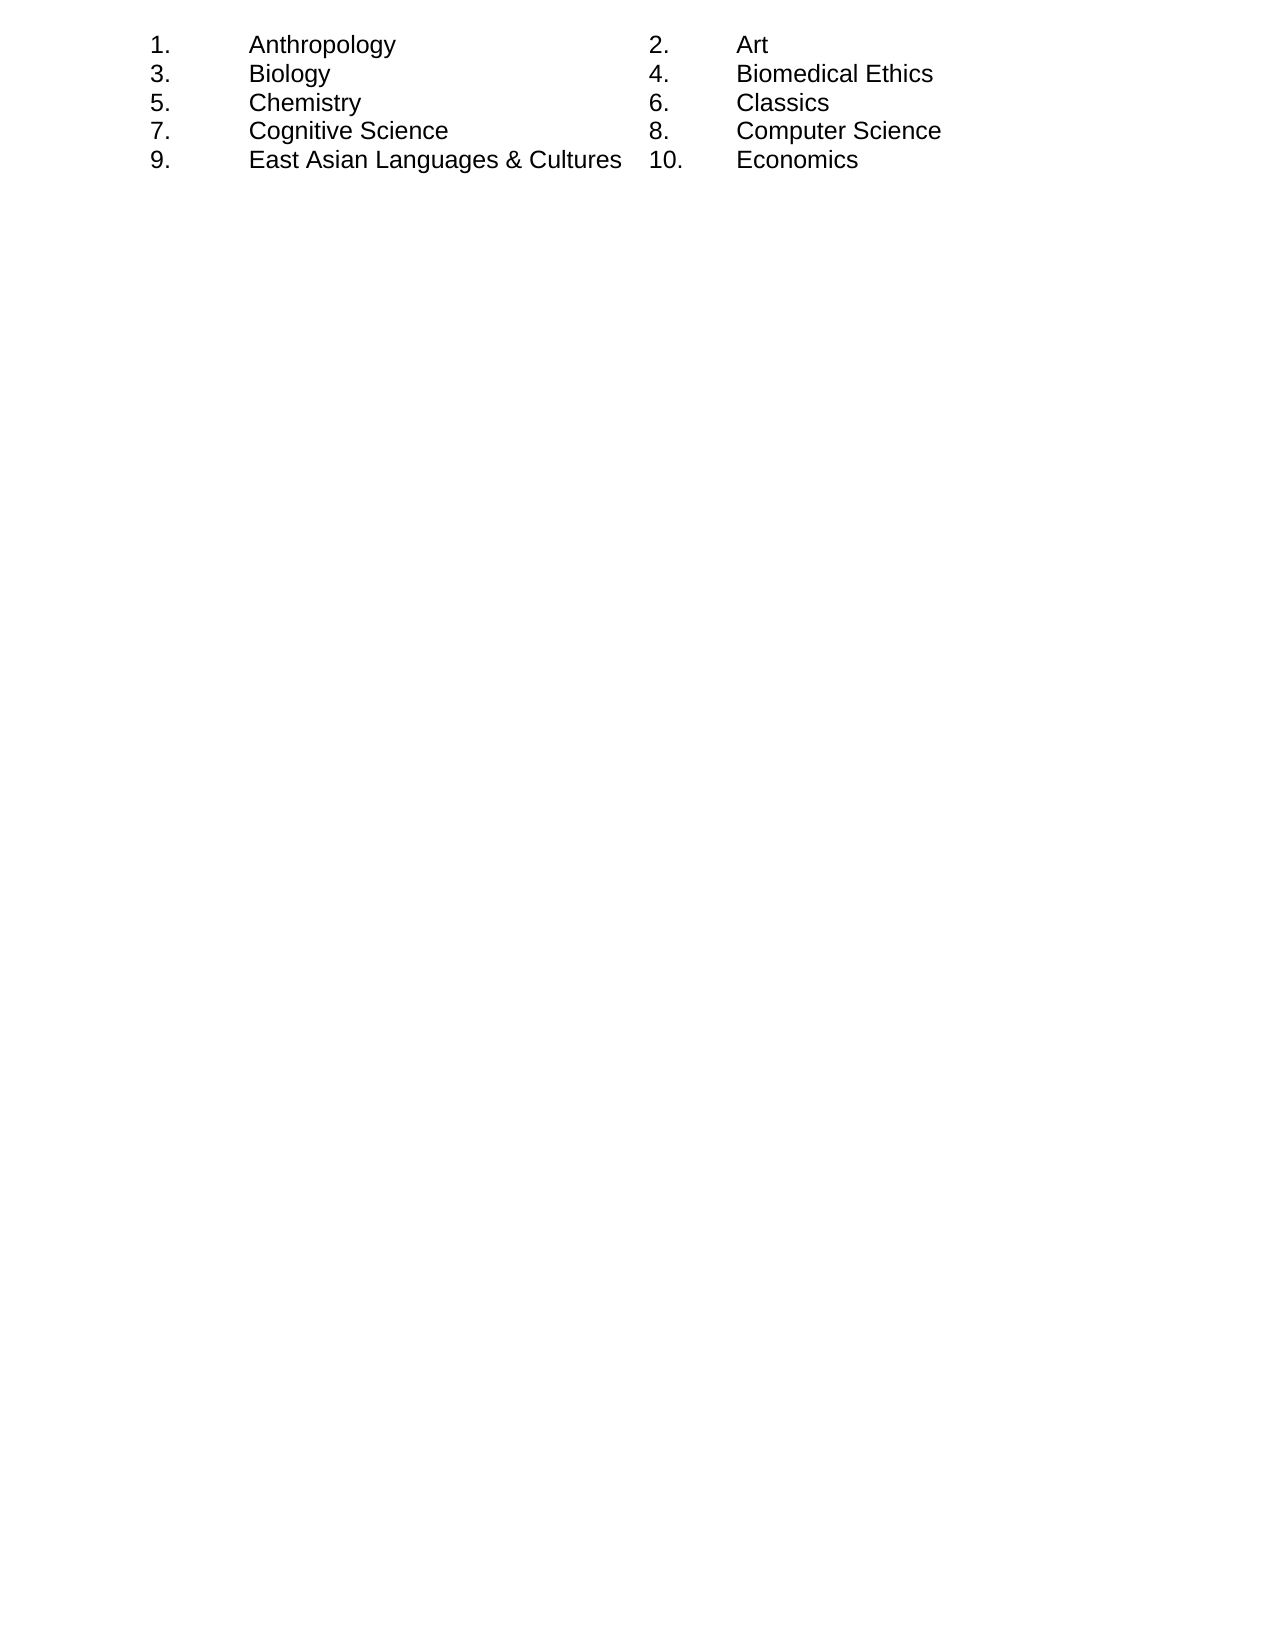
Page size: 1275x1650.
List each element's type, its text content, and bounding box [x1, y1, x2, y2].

table_cell 5. [139, 88, 237, 116]
table_cell Classics [725, 88, 1136, 116]
table_header Anthropology [238, 30, 637, 59]
table_cell Biology [238, 59, 637, 87]
table_cell 4. [638, 59, 725, 87]
table_cell 7. [139, 116, 237, 145]
table_cell Biomedical Ethics [725, 59, 1136, 87]
table_cell Computer Science [725, 116, 1136, 145]
table_cell Chemistry [238, 88, 637, 116]
table_cell 9. [139, 145, 237, 174]
table_header 2. [638, 30, 725, 59]
table_cell East Asian Languages & Cultures [238, 145, 637, 174]
table_header Art [725, 30, 1136, 59]
table_cell 3. [139, 59, 237, 87]
table_cell Economics [725, 145, 1136, 174]
table_cell Cognitive Science [238, 116, 637, 145]
table_cell 6. [638, 88, 725, 116]
table_cell 10. [638, 145, 725, 174]
table_cell 8. [638, 116, 725, 145]
table_header 1. [139, 30, 237, 59]
